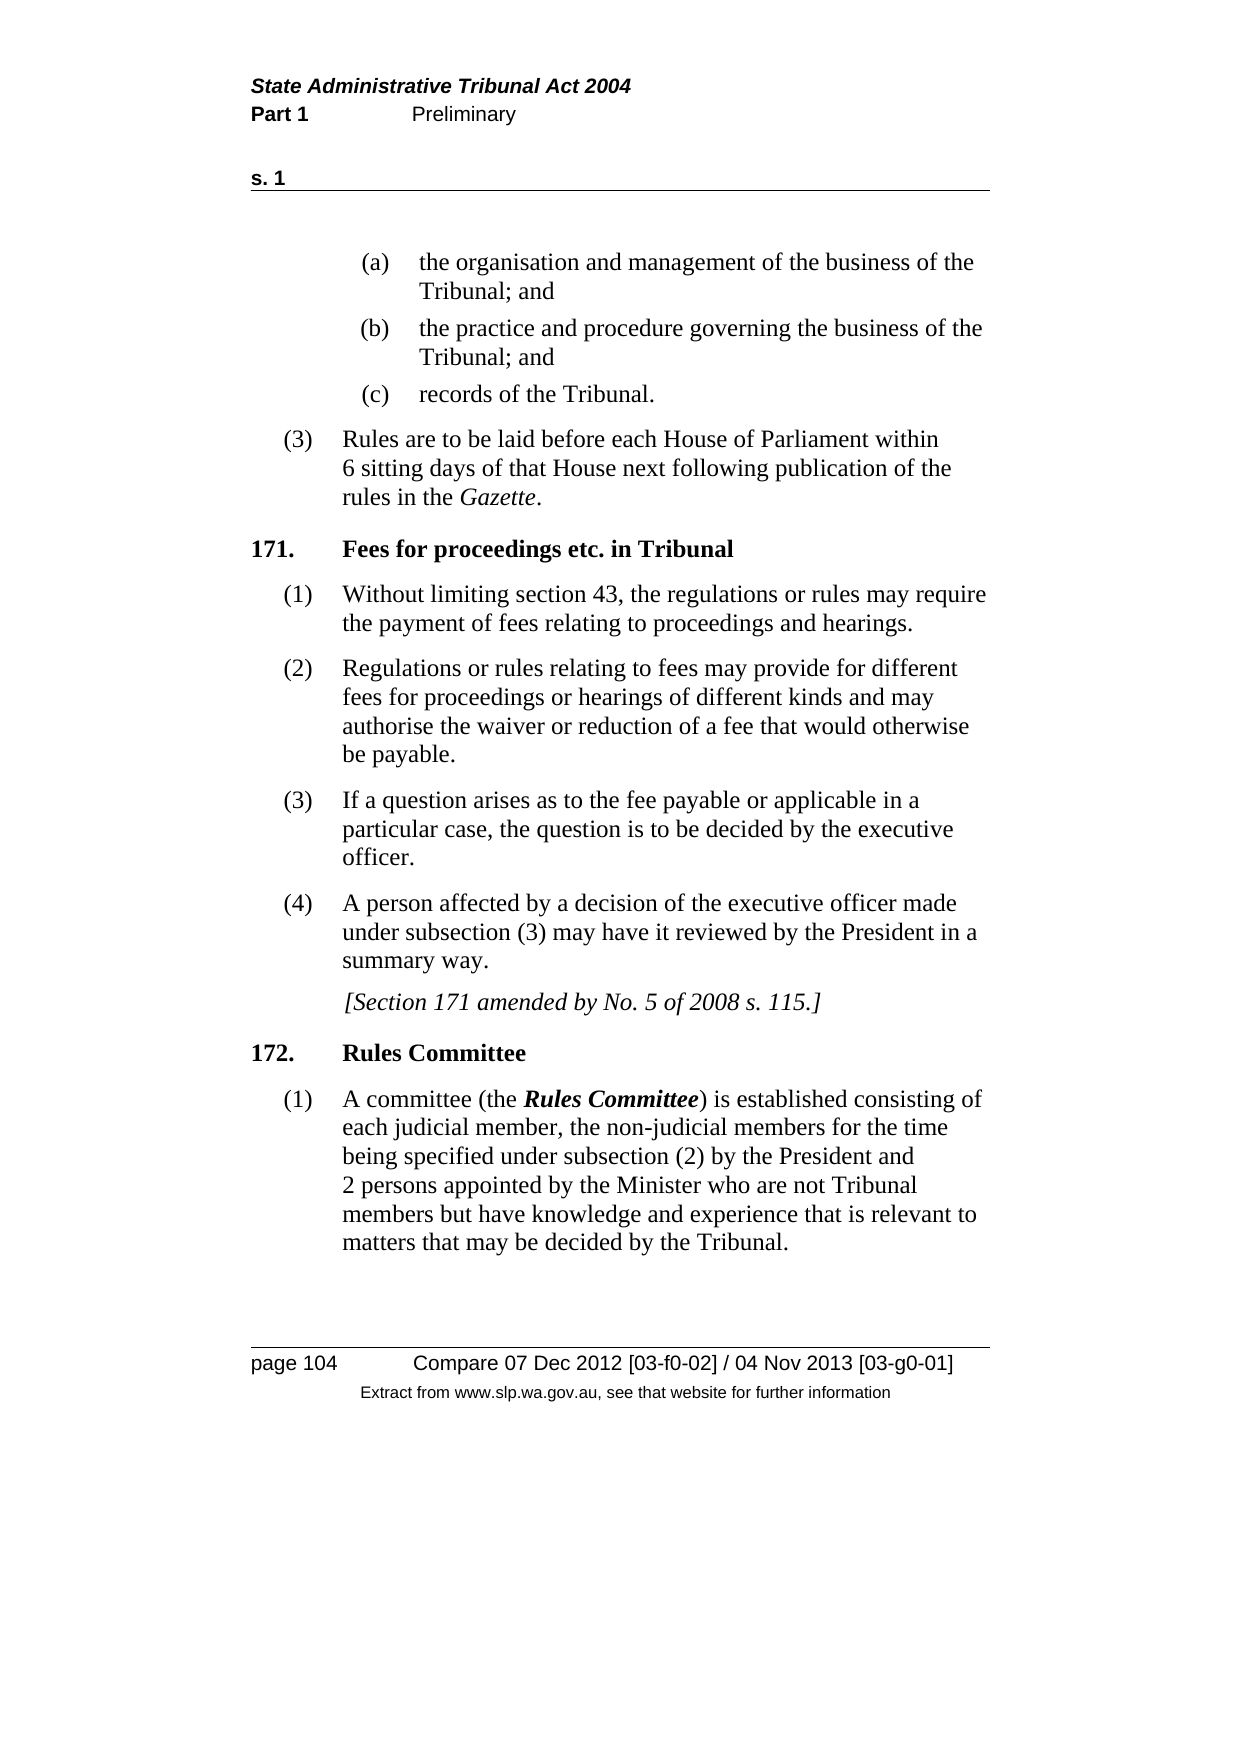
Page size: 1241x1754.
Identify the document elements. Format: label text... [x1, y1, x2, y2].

text (2) Regulations or rules relating to fees may provide for different fees for proceedings or hearings of different kinds and may authorise the waiver or reduction of a fee that would otherwise be payable. [251, 653, 990, 768]
text (3) If a question arises as to the fee payable or applicable in a particular case, the question is to be decided by the executive officer. [251, 785, 990, 871]
text (4) A person affected by a decision of the executive officer made under subsection (3) may have it reviewed by the President in a summary way. [251, 888, 990, 974]
text (1) Without limiting section 43, the regulations or rules may require the payment of fees relating to proceedings and hearings. [251, 579, 990, 637]
text [Section 171 amended by No. 5 of 2008 s. 115.] [251, 987, 990, 1015]
subtitle 171. Fees for proceedings etc. in Tribunal [251, 534, 990, 562]
text (b) the practice and procedure governing the business of the Tribunal; and [251, 313, 990, 371]
text (c) records of the Tribunal. [251, 379, 990, 408]
text (1) A committee (the Rules Committee) is established consisting of each judicial member, the non-judicial members for the time being specified under subsection (2) by the President and 2 persons appointed by the Minister who are not Tribunal members but have knowledge and experience that is relevant to matters that may be decided by the Tribunal. [251, 1084, 990, 1256]
text (3) Rules are to be laid before each House of Parliament within 6 sitting days of that House next following publication of the rules in the Gazette. [251, 424, 990, 511]
subtitle 172. Rules Committee [251, 1038, 990, 1067]
text (a) the organisation and management of the business of the Tribunal; and [251, 247, 990, 305]
